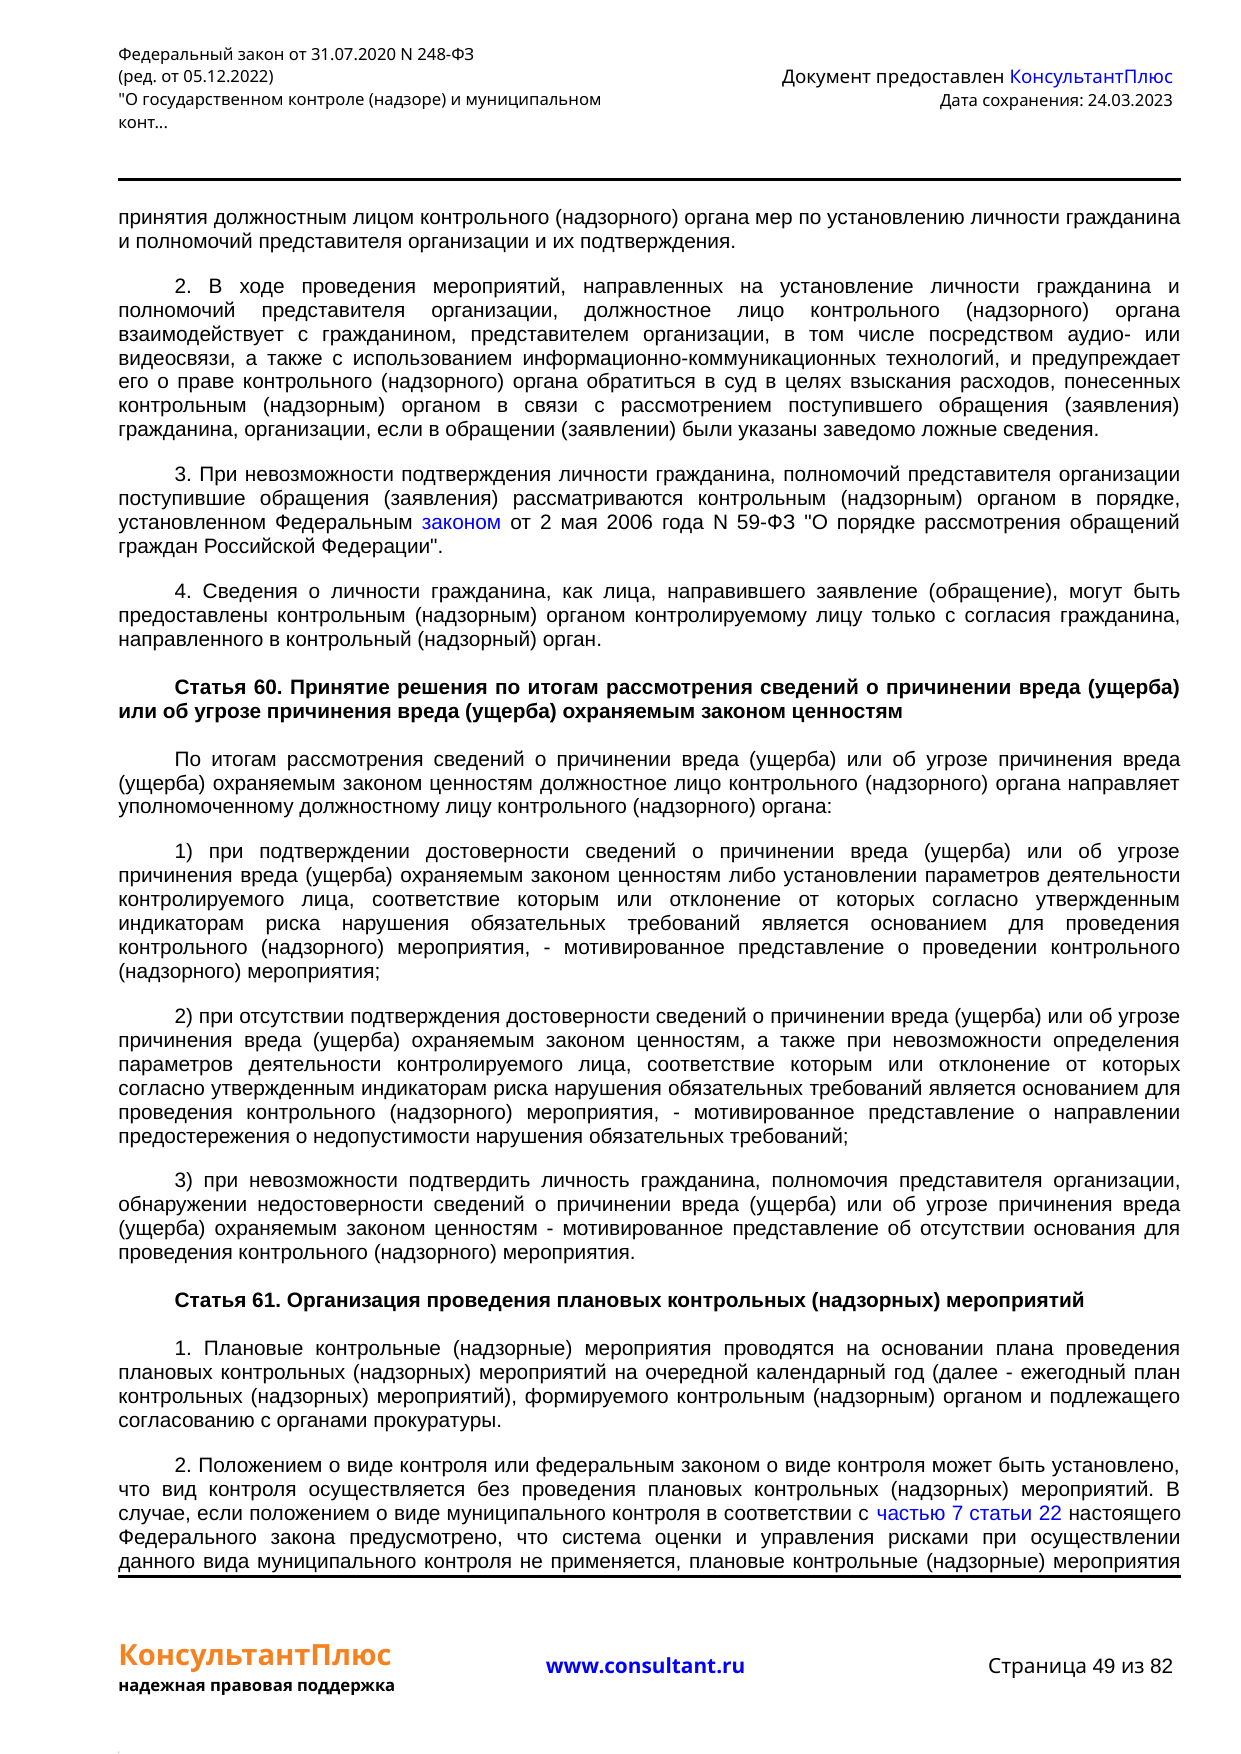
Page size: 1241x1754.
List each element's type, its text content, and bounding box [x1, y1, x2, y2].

text 2) при отсутствии подтверждения достоверности сведений о причинении вреда (ущерба) или об угрозе причинения вреда (ущерба) охраняемым законом ценностям, а также при невозможности определения параметров деятельности контролируемого лица, соответствие которым или отклонение от которых согласно утвержденным индикаторам риска нарушения обязательных требований является основанием для проведения контрольного (надзорного) мероприятия, - мотивированное представление о направлении предостережения о недопустимости нарушения обязательных требований; [118, 1004, 1181, 1147]
text 1. Плановые контрольные (надзорные) мероприятия проводятся на основании плана проведения плановых контрольных (надзорных) мероприятий на очередной календарный год (далее - ежегодный план контрольных (надзорных) мероприятий), формируемого контрольным (надзорным) органом и подлежащего согласованию с органами прокуратуры. [118, 1336, 1181, 1432]
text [118, 1453, 1181, 1572]
text По итогам рассмотрения сведений о причинении вреда (ущерба) или об угрозе причинения вреда (ущерба) охраняемым законом ценностям должностное лицо контрольного (надзорного) органа направляет уполномоченному должностному лицу контрольного (надзорного) органа: [118, 746, 1181, 818]
text 1) при подтверждении достоверности сведений о причинении вреда (ущерба) или об угрозе причинения вреда (ущерба) охраняемым законом ценностям либо установлении параметров деятельности контролируемого лица, соответствие которым или отклонение от которых согласно утвержденным индикаторам риска нарушения обязательных требований является основанием для проведения контрольного (надзорного) мероприятия, - мотивированное представление о проведении контрольного (надзорного) мероприятия; [118, 839, 1181, 983]
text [118, 205, 1181, 253]
title Статья 61. Организация проведения плановых контрольных (надзорных) мероприятий [118, 1288, 1181, 1312]
text 3) при невозможности подтвердить личность гражданина, полномочия представителя организации, обнаружении недостоверности сведений о причинении вреда (ущерба) или об угрозе причинения вреда (ущерба) охраняемым законом ценностям - мотивированное представление об отсутствии основания для проведения контрольного (надзорного) мероприятия. [118, 1168, 1181, 1264]
text 3. При невозможности подтверждения личности гражданина, полномочий представителя организации поступившие обращения (заявления) рассматриваются контрольным (надзорным) органом в порядке, установленном Федеральным законом от 2 мая 2006 года N 59-ФЗ "О порядке рассмотрения обращений граждан Российской Федерации". [118, 462, 1181, 558]
text 2. В ходе проведения мероприятий, направленных на установление личности гражданина и полномочий представителя организации, должностное лицо контрольного (надзорного) органа взаимодействует с гражданином, представителем организации, в том числе посредством аудио- или видеосвязи, а также с использованием информационно-коммуникационных технологий, и предупреждает его о праве контрольного (надзорного) органа обратиться в суд в целях взыскания расходов, понесенных контрольным (надзорным) органом в связи с рассмотрением поступившего обращения (заявления) гражданина, организации, если в обращении (заявлении) были указаны заведомо ложные сведения. [118, 273, 1181, 441]
text 4. Сведения о личности гражданина, как лица, направившего заявление (обращение), могут быть предоставлены контрольным (надзорным) органом контролируемому лицу только с согласия гражданина, направленного в контрольный (надзорный) орган. [118, 579, 1181, 651]
title Статья 60. Принятие решения по итогам рассмотрения сведений о причинении вреда (ущерба) или об угрозе причинения вреда (ущерба) охраняемым законом ценностям [118, 674, 1181, 722]
